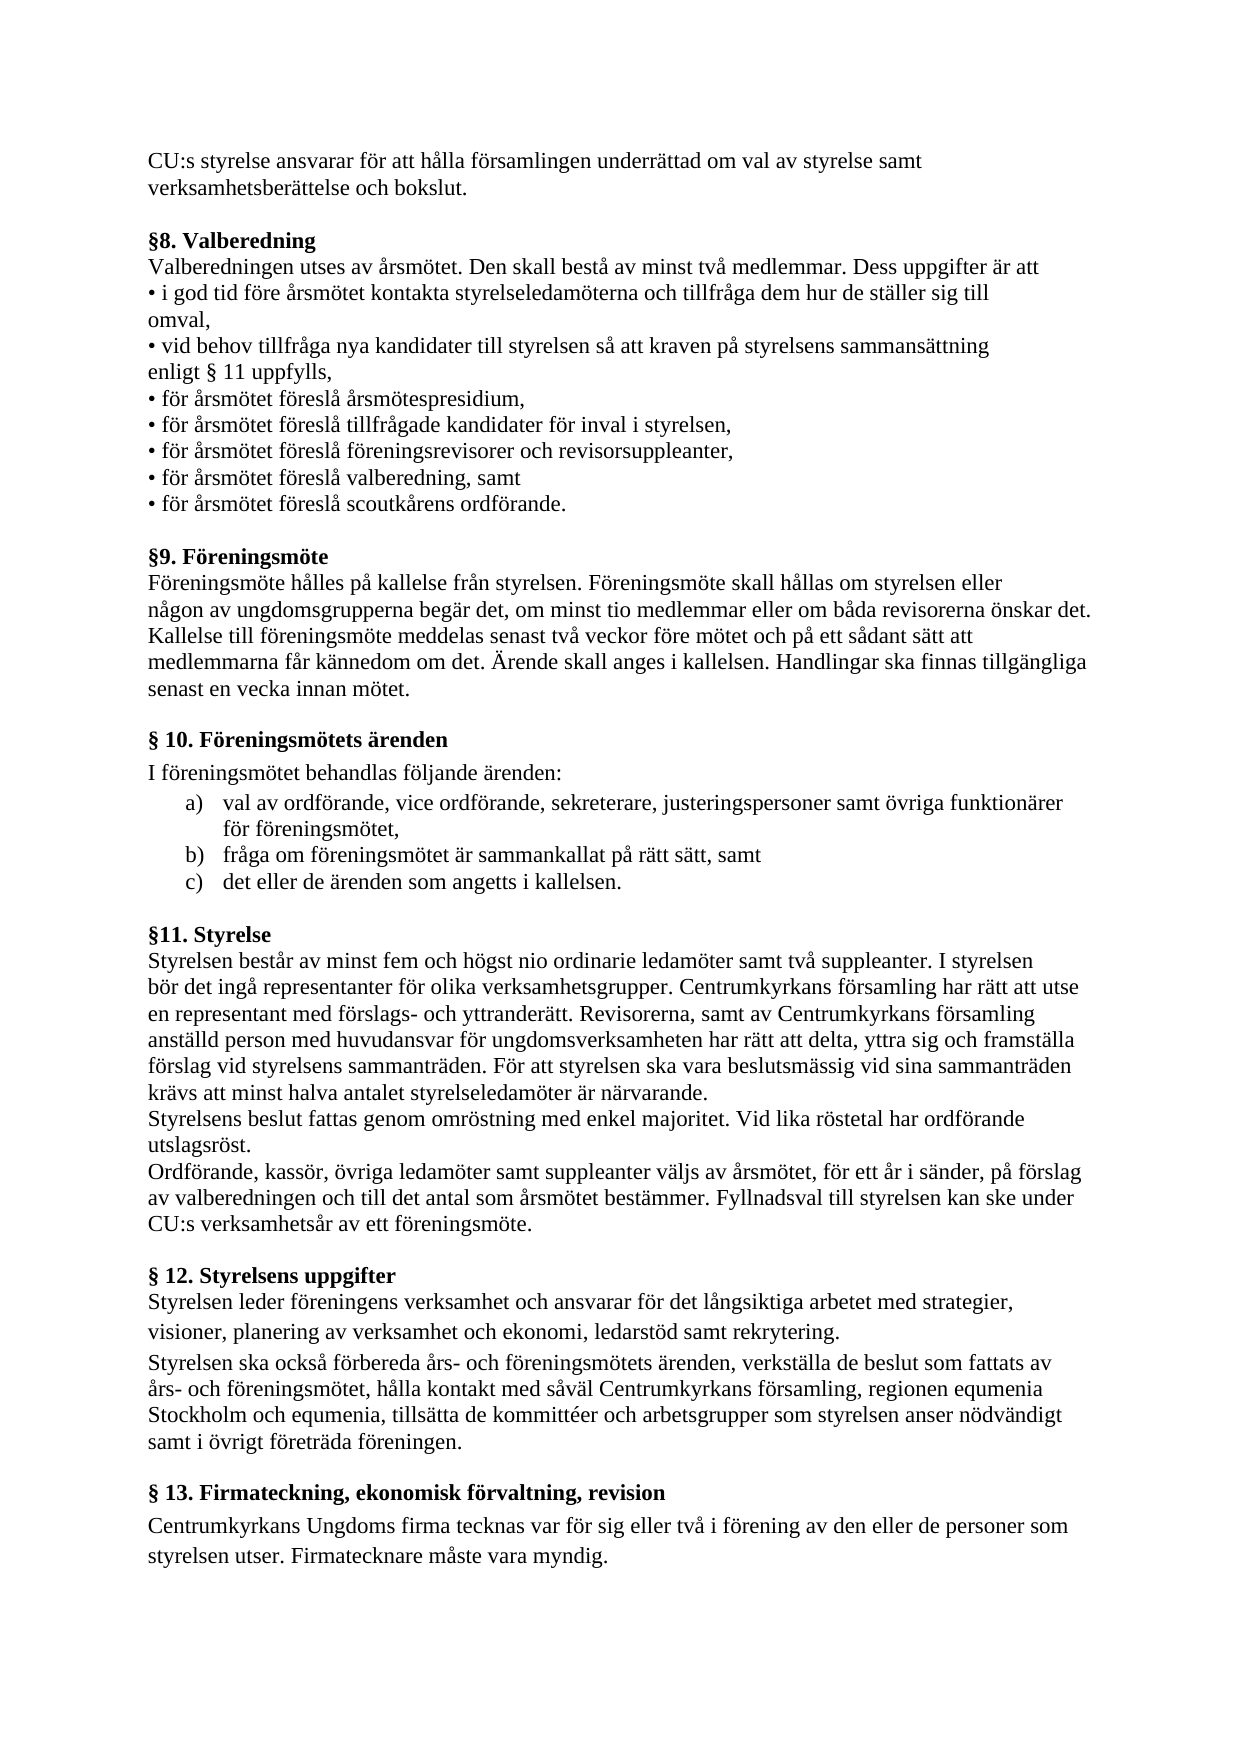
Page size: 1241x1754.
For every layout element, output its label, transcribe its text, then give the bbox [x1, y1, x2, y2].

text CU:s styrelse ansvarar för att hålla församlingen underrättad om val av styrelse samt verksamhetsberättelse och bokslut. [148, 148, 1093, 200]
text Valberedningen utses av årsmötet. Den skall bestå av minst två medlemmar. Dess uppgifter är att [148, 253, 1093, 279]
text Styrelsens beslut fattas genom omröstning med enkel majoritet. Vid lika röstetal har ordförande [148, 1105, 1093, 1131]
text • för årsmötet föreslå årsmötespresidium, [148, 385, 1093, 411]
text Styrelsen leder föreningens verksamhet och ansvarar för det långsiktiga arbetet med strategier, visioner, planering av verksamhet och ekonomi, ledarstöd samt rekrytering. [148, 1288, 1093, 1345]
text §9. Föreningsmöte [148, 543, 1093, 569]
text • för årsmötet föreslå scoutkårens ordförande. [148, 490, 1093, 517]
text §8. Valberedning [148, 227, 1093, 253]
text • i god tid före årsmötet kontakta styrelseledamöterna och tillfråga dem hur de ställer sig till [148, 279, 1093, 306]
text • för årsmötet föreslå föreningsrevisorer och revisorsuppleanter, [148, 437, 1093, 464]
text • vid behov tillfråga nya kandidater till styrelsen så att kraven på styrelsens sammansättning [148, 332, 1093, 358]
text • för årsmötet föreslå tillfrågade kandidater för inval i styrelsen, [148, 411, 1093, 437]
text utslagsröst. [148, 1131, 1093, 1158]
text • för årsmötet föreslå valberedning, samt [148, 464, 1093, 490]
text av valberedningen och till det antal som årsmötet bestämmer. Fyllnadsval till styrelsen kan ske under CU:s verksamhetsår av ett föreningsmöte. [148, 1184, 1093, 1237]
text Centrumkyrkans Ungdoms firma tecknas var för sig eller två i förening av den eller de personer som styrelsen utser. Firmatecknare måste vara myndig. [148, 1512, 1093, 1568]
text Styrelsen består av minst fem och högst nio ordinarie ledamöter samt två suppleanter. I styrelsen [148, 947, 1093, 973]
list det eller de ärenden som angetts i kallelsen. [185, 868, 1093, 894]
list fråga om föreningsmötet är sammankallat på rätt sätt, samt [185, 842, 1093, 868]
text bör det ingå representanter för olika verksamhetsgrupper. Centrumkyrkans församling har rätt att utse en representant med förslags- och yttranderätt. Revisorerna, samt av Centrumkyrkans församling anställd person med huvudansvar för ungdomsverksamheten har rätt att delta, yttra sig och framställa förslag vid styrelsens sammanträden. För att styrelsen ska vara beslutsmässig vid sina sammanträden krävs att minst halva antalet styrelseledamöter är närvarande. [148, 973, 1093, 1105]
text omval, [148, 306, 1093, 332]
text enligt § 11 uppfylls, [148, 358, 1093, 385]
text någon av ungdomsgrupperna begär det, om minst tio medlemmar eller om båda revisorerna önskar det. Kallelse till föreningsmöte meddelas senast två veckor före mötet och på ett sådant sätt att medlemmarna får kännedom om det. Ärende skall anges i kallelsen. Handlingar ska finnas tillgängliga senast en vecka innan mötet. [148, 596, 1093, 701]
text §11. Styrelse [148, 921, 1093, 947]
list val av ordförande, vice ordförande, sekreterare, justeringspersoner samt övriga funktionärer för föreningsmötet, [185, 789, 1093, 842]
subtitle § 12. Styrelsens uppgifter [148, 1262, 1093, 1288]
text Styrelsen ska också förbereda års- och föreningsmötets ärenden, verkställa de beslut som fattats av års- och föreningsmötet, hålla kontakt med såväl Centrumkyrkans församling, regionen equmenia Stockholm och equmenia, tillsätta de kommittéer och arbetsgrupper som styrelsen anser nödvändigt samt i övrigt företräda föreningen. [148, 1349, 1093, 1454]
subtitle § 10. Föreningsmötets ärenden [148, 726, 1093, 752]
text Ordförande, kassör, övriga ledamöter samt suppleanter väljs av årsmötet, för ett år i sänder, på förslag [148, 1158, 1093, 1184]
subtitle § 13. Firmateckning, ekonomisk förvaltning, revision [148, 1479, 1093, 1505]
text Föreningsmöte hålles på kallelse från styrelsen. Föreningsmöte skall hållas om styrelsen eller [148, 569, 1093, 596]
text I föreningsmötet behandlas följande ärenden: [148, 759, 1093, 785]
